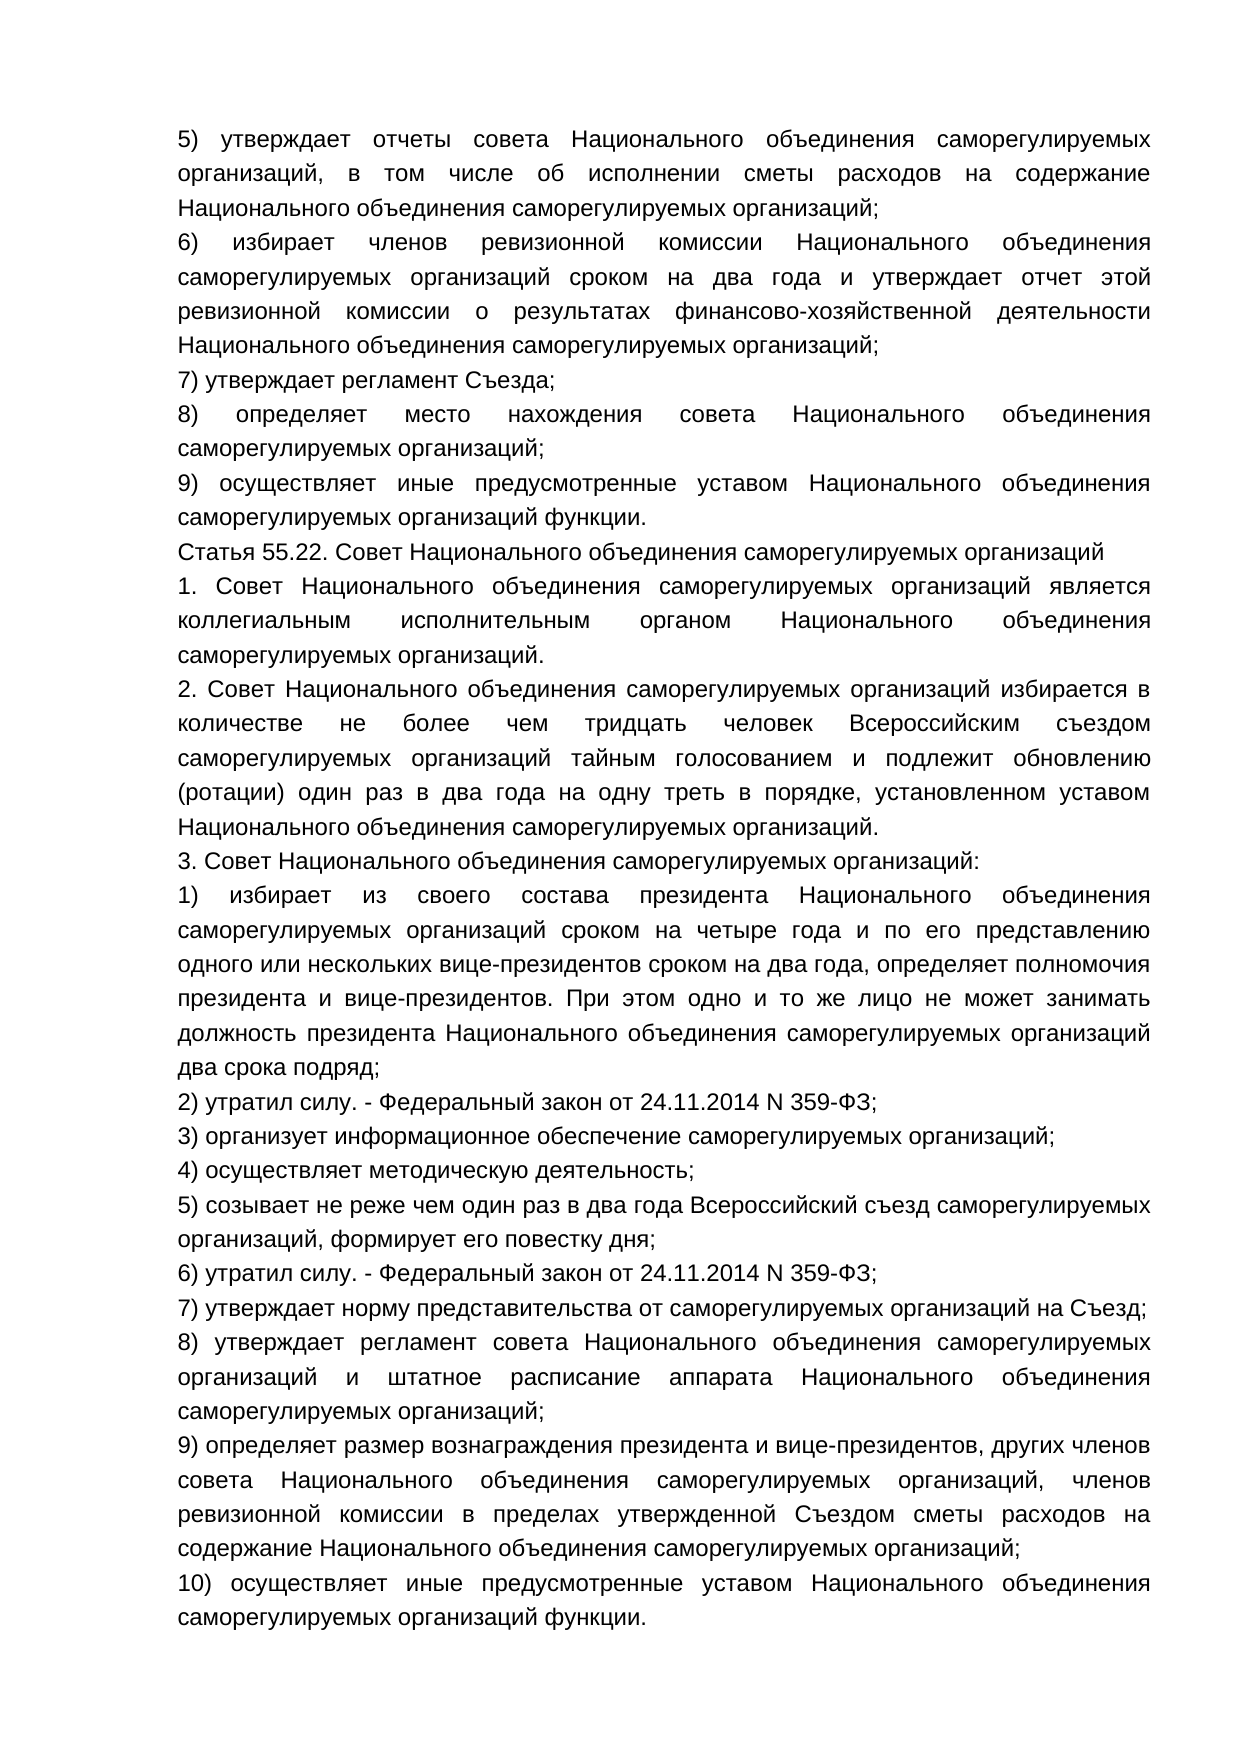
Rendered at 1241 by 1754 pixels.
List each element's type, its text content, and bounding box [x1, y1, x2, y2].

text 7) утверждает норму представительства от саморегулируемых организаций на Съезд; [177, 1287, 1152, 1321]
text 1) избирает из своего состава президента Национального объединения саморегулируемых организаций сроком на четыре года и по его представлению одного или нескольких вице-президентов сроком на два года, определяет полномочия президента и вице-президентов. При этом одно и то же лицо не может занимать должность президента Национального объединения саморегулируемых организаций два срока подряд; [177, 874, 1152, 1081]
text 5) созывает не реже чем один раз в два года Всероссийский съезд саморегулируемых организаций, формирует его повестку дня; [177, 1184, 1152, 1252]
text 2) утратил силу. - Федеральный закон от 24.11.2014 N 359-ФЗ; [177, 1081, 1152, 1115]
text 3. Совет Национального объединения саморегулируемых организаций: [177, 840, 1152, 874]
text 8) утверждает регламент совета Национального объединения саморегулируемых организаций и штатное расписание аппарата Национального объединения саморегулируемых организаций; [177, 1321, 1152, 1424]
text 5) утверждает отчеты совета Национального объединения саморегулируемых организаций, в том числе об исполнении сметы расходов на содержание Национального объединения саморегулируемых организаций; [177, 118, 1152, 221]
text 6) утратил силу. - Федеральный закон от 24.11.2014 N 359-ФЗ; [177, 1252, 1152, 1287]
text Статья 55.22. Совет Национального объединения саморегулируемых организаций [177, 531, 1152, 565]
text 9) осуществляет иные предусмотренные уставом Национального объединения саморегулируемых организаций функции. [177, 462, 1152, 531]
text 9) определяет размер вознаграждения президента и вице-президентов, других членов совета Национального объединения саморегулируемых организаций, членов ревизионной комиссии в пределах утвержденной Съездом сметы расходов на содержание Национального объединения саморегулируемых организаций; [177, 1424, 1152, 1562]
text 6) избирает членов ревизионной комиссии Национального объединения саморегулируемых организаций сроком на два года и утверждает отчет этой ревизионной комиссии о результатах финансово-хозяйственной деятельности Национального объединения саморегулируемых организаций; [177, 221, 1152, 359]
text 3) организует информационное обеспечение саморегулируемых организаций; [177, 1115, 1152, 1149]
text 10) осуществляет иные предусмотренные уставом Национального объединения саморегулируемых организаций функции. [177, 1562, 1152, 1631]
text 4) осуществляет методическую деятельность; [177, 1149, 1152, 1184]
text 1. Совет Национального объединения саморегулируемых организаций является коллегиальным исполнительным органом Национального объединения саморегулируемых организаций. [177, 565, 1152, 668]
text 8) определяет место нахождения совета Национального объединения саморегулируемых организаций; [177, 393, 1152, 462]
text 7) утверждает регламент Съезда; [177, 359, 1152, 393]
text 2. Совет Национального объединения саморегулируемых организаций избирается в количестве не более чем тридцать человек Всероссийским съездом саморегулируемых организаций тайным голосованием и подлежит обновлению (ротации) один раз в два года на одну треть в порядке, установленном уставом Национального объединения саморегулируемых организаций. [177, 668, 1152, 840]
